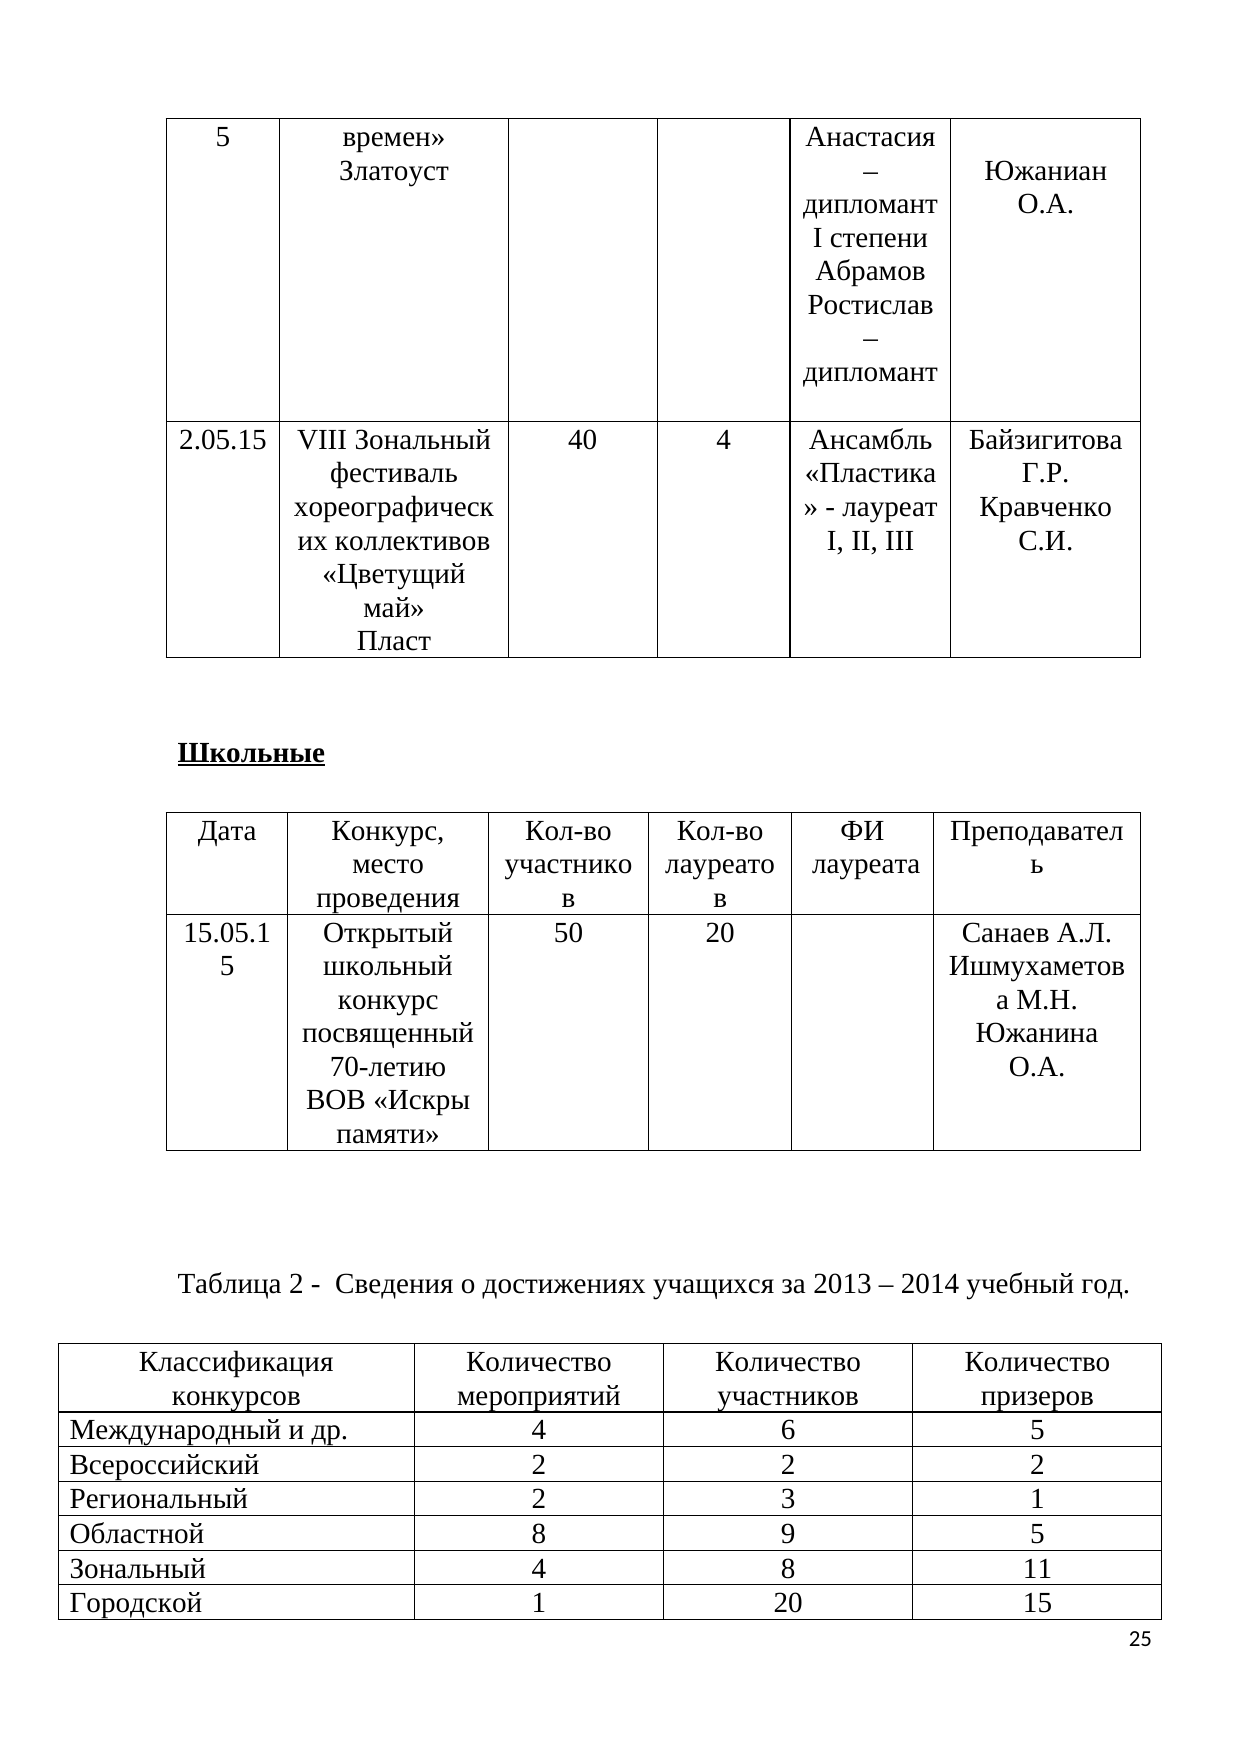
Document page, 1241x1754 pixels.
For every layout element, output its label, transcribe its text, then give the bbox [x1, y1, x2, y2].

table_cell Международный и др. [59, 1413, 414, 1446]
table_cell 2.05.15 [167, 422, 279, 657]
table_cell Городской [59, 1585, 414, 1619]
table_cell Областной [59, 1516, 414, 1550]
table_cell 5 [913, 1413, 1161, 1446]
table_cell 2 [913, 1447, 1161, 1481]
text Таблица 2 - Сведения о достижениях учащихся за 2013 – 2014 учебный год. [177, 1266, 1152, 1300]
table_cell 50 [489, 915, 648, 1149]
table_header Кол-во участников [489, 813, 648, 914]
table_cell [951, 119, 1140, 421]
table_cell 4 [415, 1413, 663, 1446]
table_cell 3 [664, 1482, 912, 1515]
text Школьные [177, 735, 1152, 768]
table_cell Всероссийский [59, 1447, 414, 1481]
table_header Количество участников [664, 1344, 912, 1411]
table_cell 2 [415, 1447, 663, 1481]
table_header Количество мероприятий [415, 1344, 663, 1411]
table_cell Открытый школьный конкурс посвященный 70-летию ВОВ «Искры памяти» [288, 915, 488, 1149]
table_header Количество призеров [913, 1344, 1161, 1411]
table_cell [792, 915, 933, 1149]
table_header Преподаватель [934, 813, 1140, 914]
table_cell 15 [913, 1585, 1161, 1619]
table_cell 2 [658, 119, 789, 421]
table_cell 2 [664, 1447, 912, 1481]
table_header Дата [167, 813, 287, 914]
table_cell 5 [913, 1516, 1161, 1550]
table_cell 8 [415, 1516, 663, 1550]
table_cell 1 [913, 1482, 1161, 1515]
table_header Классификация конкурсов [59, 1344, 414, 1411]
table_header Кол-во лауреатов [649, 813, 791, 914]
table_cell 24.04.15 [167, 119, 279, 421]
table_header ФИ лауреата [792, 813, 933, 914]
table_cell Ансамбль «Пластика» - лауреат I, II, III [791, 422, 950, 657]
table_cell 15.05.15 [167, 915, 287, 1149]
table_cell Санаев А.Л. Ишмухаметова М.Н. Южанина О.А. [934, 915, 1140, 1149]
table_cell 11 [913, 1551, 1161, 1584]
table_header Конкурс, место проведения [288, 813, 488, 914]
table_cell 40 [509, 422, 657, 657]
table_cell 8 [664, 1551, 912, 1584]
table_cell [280, 119, 508, 421]
table_cell 4 [415, 1551, 663, 1584]
table_cell 8 [509, 119, 657, 421]
table_cell 20 [664, 1585, 912, 1619]
table_cell Зональный [59, 1551, 414, 1584]
table_cell 4 [658, 422, 789, 657]
table_cell 9 [664, 1516, 912, 1550]
table_cell 20 [649, 915, 791, 1149]
table_cell 2 [415, 1482, 663, 1515]
table_cell VIII Зональный фестиваль хореографических коллективов «Цветущий май» Пласт [280, 422, 508, 657]
table_cell Региональный [59, 1482, 414, 1515]
table_cell Байзигитова Г.Р. Кравченко С.И. [951, 422, 1140, 657]
table_cell 1 [415, 1585, 663, 1619]
table_cell 6 [664, 1413, 912, 1446]
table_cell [791, 119, 950, 421]
